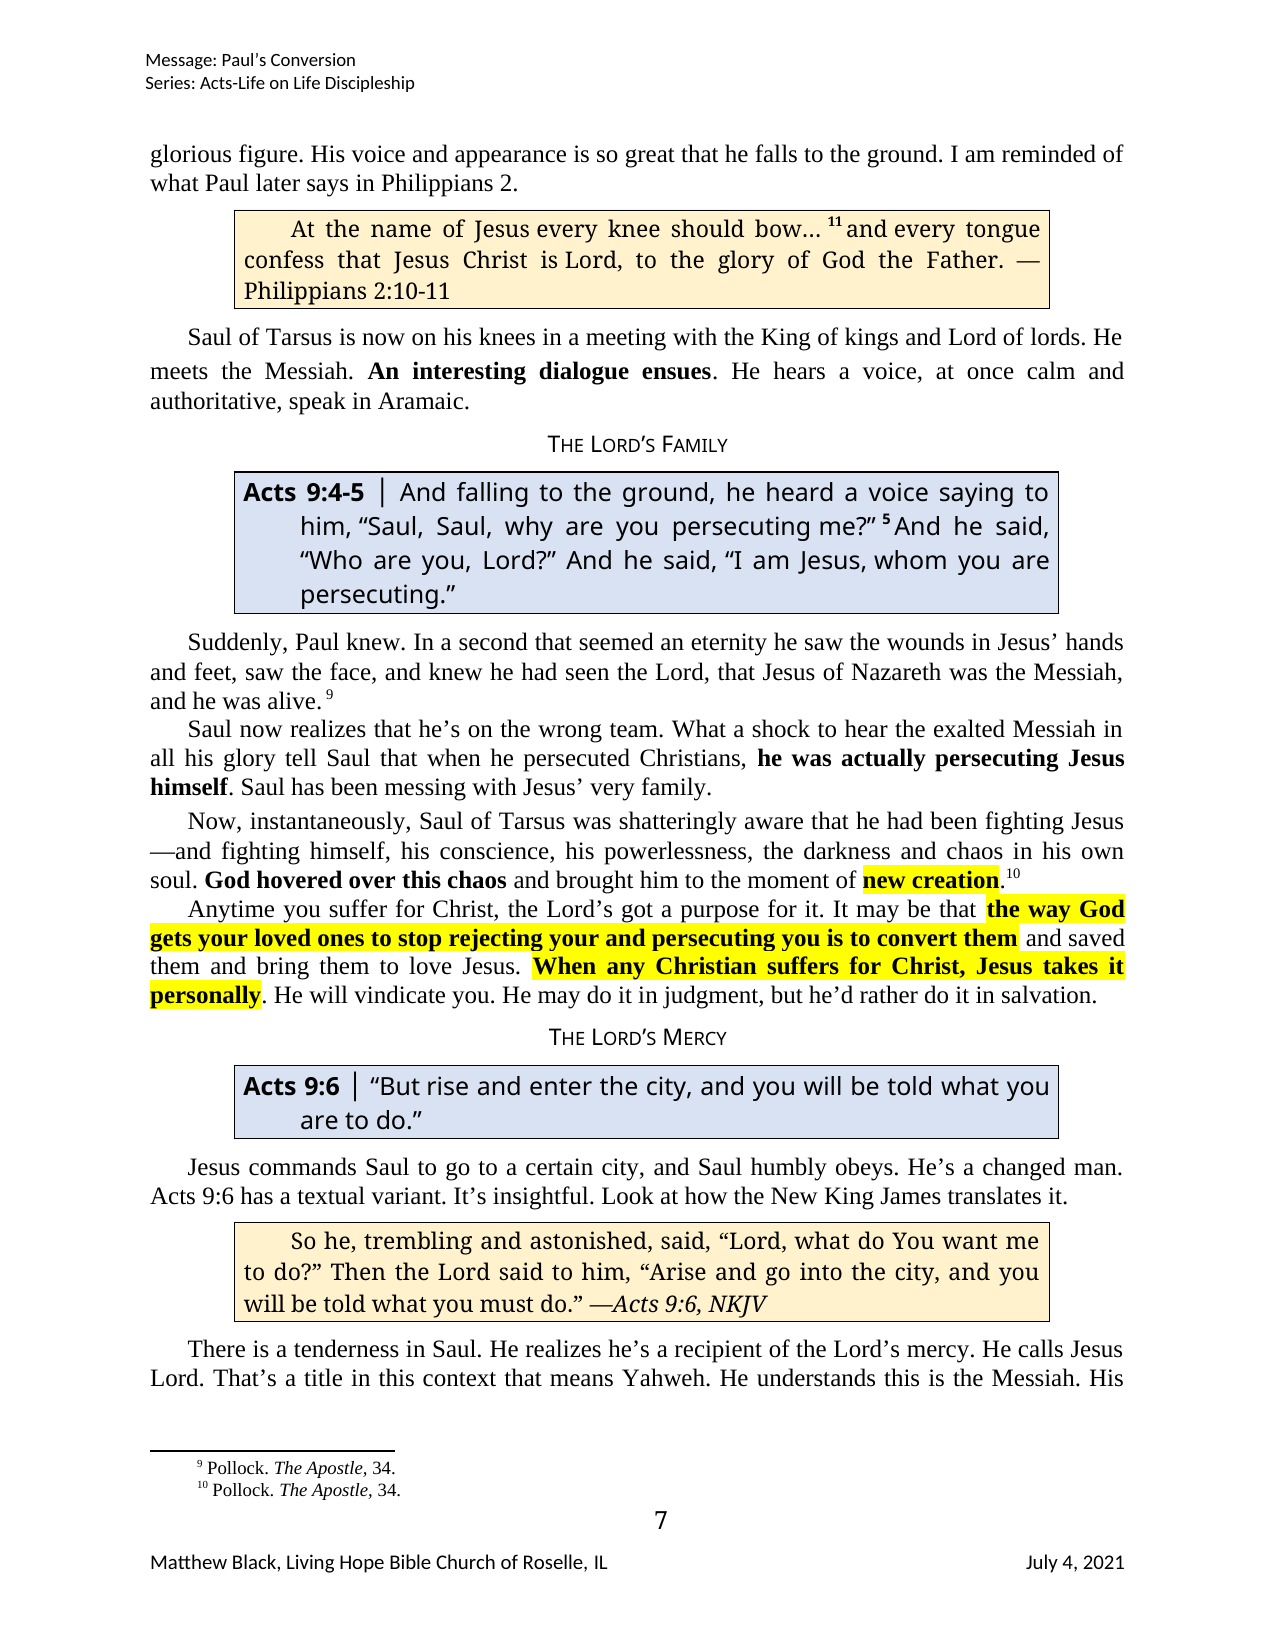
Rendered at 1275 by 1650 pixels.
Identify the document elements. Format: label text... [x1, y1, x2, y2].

text Jesus commands Saul to go to a certain city, and Saul humbly obeys. He’s a changed man. Acts 9:6 has a textual variant. It’s insightful. Look at how the New King James translates it. [150, 1152, 1125, 1209]
text Anytime you suffer for Christ, the Lord’s got a purpose for it. It may be that the way God gets your loved ones to stop rejecting your and persecuting you is to convert them and saved them and bring them to love Jesus. When any Christian suffers for Christ, Jesus takes it personally. He will vindicate you. He may do it in judgment, but he’d rather do it in salvation. [150, 951, 1125, 1009]
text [150, 1334, 1125, 1392]
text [150, 139, 1125, 197]
text Acts 9:4-5 │ And falling to the ground, he heard a voice saying to him, “Saul, Saul, why are you persecuting me?” 5 And he said, “Who are you, Lord?” And he said, “I am Jesus, whom you are persecuting.” [235, 473, 1058, 613]
text Saul of Tarsus is now on his knees in a meeting with the King of kings and Lord of lords. He meets the Messiah. An interesting dialogue ensues. ﻿He hears a voice, at once calm and authoritative, speak in Aramaic. [150, 322, 1125, 415]
text Acts 9:6 │ “But rise and enter the city, and you will be told what you are to do.” [235, 1066, 1058, 1138]
text ﻿Suddenly, Paul knew. In a second that seemed an eternity he saw the wounds in Jesus’ hands and feet, saw the face, and knew he had seen the Lord, that Jesus of Nazareth was the Messiah, and he was alive. [150, 626, 1125, 714]
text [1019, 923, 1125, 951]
subtitle The Lord’s Mercy [150, 1021, 1125, 1053]
subtitle The Lord’s Family [150, 428, 1125, 459]
text Anytime you suffer for Christ, the Lord’s got a purpose for it. It may be that the way God gets your loved ones to stop rejecting your and persecuting you is to convert them and saved them and bring them to love Jesus. When any Christian suffers for Christ, Jesus takes it personally. He will vindicate you. He may do it in judgment, but he’d rather do it in salvation. [150, 894, 986, 923]
text At the name of Jesus every knee should bow… 11 and every tongue confess that Jesus Christ is Lord, to the glory of God the Father. —Philippians 2:10-11 [235, 211, 1049, 308]
text ﻿Now, instantaneously, Saul of Tarsus was shatteringly aware that he had been fighting Jesus—and fighting himself, his conscience, his powerlessness, the darkness and chaos in his own soul. God hovered over this chaos and brought him to the moment of new creation. [150, 801, 1125, 894]
text Saul now realizes that he’s on the wrong team. What a shock to hear the exalted Messiah in all his glory tell Saul that when he persecuted Christians, he was actually persecuting Jesus himself. Saul has been messing with Jesus’ very family. [150, 714, 1125, 801]
text So he, trembling and astonished, said, “Lord, what do You want me to do?” Then the Lord said to him, “Arise and go into the city, and you will be told what you must do.” —Acts 9:6, NKJV [235, 1223, 1049, 1321]
